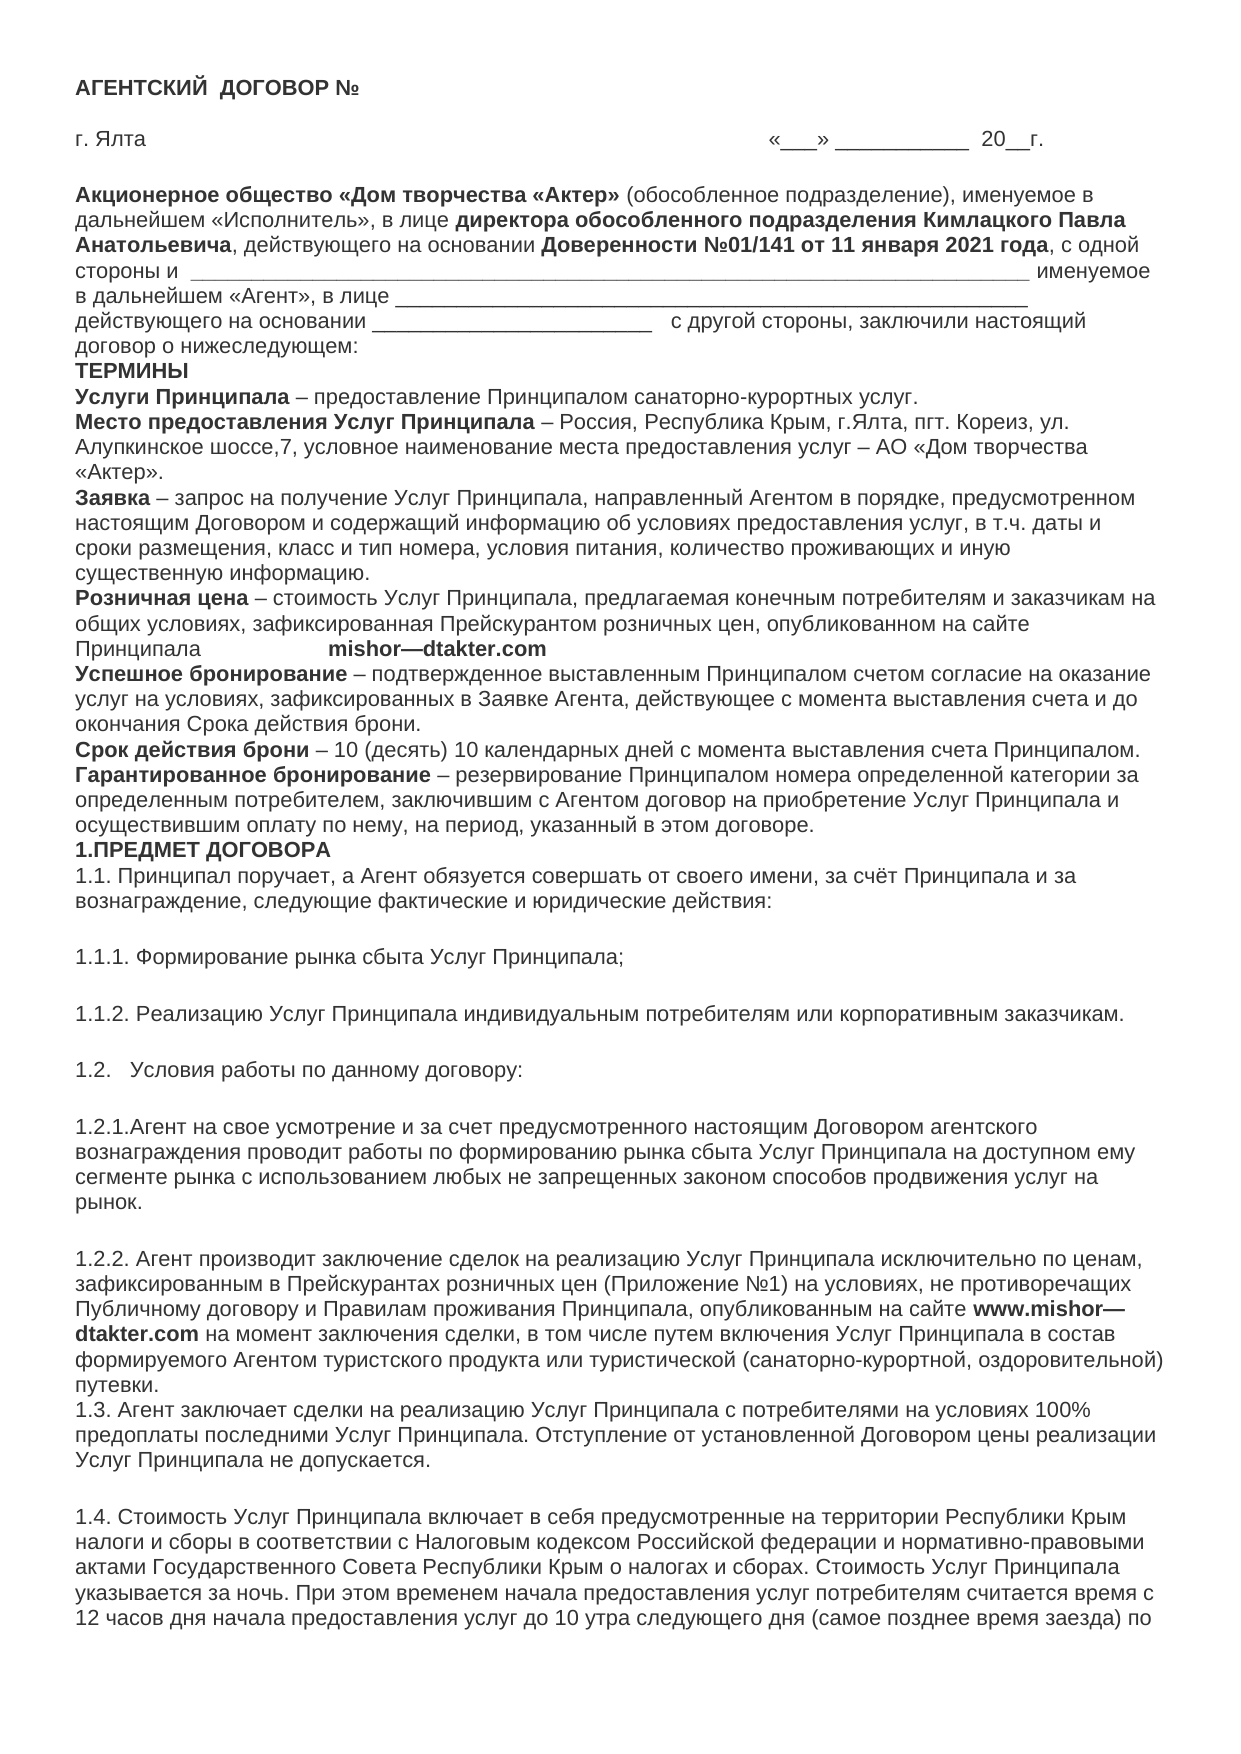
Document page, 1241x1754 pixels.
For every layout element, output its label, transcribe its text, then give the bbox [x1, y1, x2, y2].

text Акционерное общество «Дом творчества «Актер» (обособленное подразделение), именуемое в дальнейшем «Исполнитель», в лице директора обособленного подразделения Кимлацкого Павла Анатольевича, действующего на основании Доверенности №01/141 от 11 января 2021 года, с одной стороны и _____________________________________________________________________ именуемое в дальнейшем «Агент», в лице ____________________________________________________ действующего на основании _______________________ с другой стороны, заключили настоящий договор о нижеследующем: [75, 182, 1165, 358]
text 1.1.1. Формирование рынка сбыта Услуг Принципала; [75, 944, 1165, 969]
text 1.2.2. Агент производит заключение сделок на реализацию Услуг Принципала исключительно по ценам, зафиксированным в Прейскурантах розничных цен (Приложение №1) на условиях, не противоречащих Публичному договору и Правилам проживания Принципала, опубликованным на сайте www.mishor—dtakter.com на момент заключения сделки, в том числе путем включения Услуг Принципала в состав формируемого Агентом туристского продукта или туристической (санаторно-курортной, оздоровительной) путевки. [75, 1246, 1165, 1397]
text Гарантированное бронирование – резервирование Принципалом номера определенной категории за определенным потребителем, заключившим с Агентом договор на приобретение Услуг Принципала и осуществившим оплату по нему, на период, указанный в этом договоре. [75, 762, 1165, 837]
text ТЕРМИНЫ [75, 358, 1165, 383]
text АГЕНТСКИЙ ДОГОВОР № [75, 75, 1165, 100]
text Заявка – запрос на получение Услуг Принципала, направленный Агентом в порядке, предусмотренном настоящим Договором и содержащий информацию об условиях предоставления услуг, в т.ч. даты и сроки размещения, класс и тип номера, условия питания, количество проживающих и иную существенную информацию. [75, 484, 1165, 585]
text 1.2.1.Агент на свое усмотрение и за счет предусмотренного настоящим Договором агентского вознаграждения проводит работы по формированию рынка сбыта Услуг Принципала на доступном ему сегменте рынка с использованием любых не запрещенных законом способов продвижения услуг на рынок. [75, 1113, 1165, 1214]
text 1.1.2. Реализацию Услуг Принципала индивидуальным потребителям или корпоративным заказчикам. [75, 1001, 1165, 1026]
text Место предоставления Услуг Принципала – Россия, Республика Крым, г.Ялта, пгт. Кореиз, ул. Алупкинское шоссе,7, условное наименование места предоставления услуг – АО «Дом творчества «Актер». [75, 409, 1165, 484]
text г. Ялта «___» ___________ 20__г. [75, 125, 1165, 151]
text Успешное бронирование – подтвержденное выставленным Принципалом счетом согласие на оказание услуг на условиях, зафиксированных в Заявке Агента, действующее с момента выставления счета и до окончания Срока действия брони. [75, 661, 1165, 736]
text Срок действия брони – 10 (десять) 10 календарных дней с момента выставления счета Принципалом. [75, 736, 1165, 762]
text 1.2. Условия работы по данному договору: [75, 1057, 1165, 1082]
text 1.1. Принципал поручает, а Агент обязуется совершать от своего имени, за счёт Принципала и за вознаграждение, следующие фактические и юридические действия: [75, 862, 1165, 913]
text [75, 1504, 1165, 1630]
text Услуги Принципала – предоставление Принципалом санаторно-курортных услуг. [75, 383, 1165, 409]
text 1.3. Агент заключает сделки на реализацию Услуг Принципала с потребителями на условиях 100% предоплаты последними Услуг Принципала. Отступление от установленной Договором цены реализации Услуг Принципала не допускается. [75, 1397, 1165, 1472]
text 1.ПРЕДМЕТ ДОГОВОРА [75, 837, 1165, 862]
text Розничная цена – стоимость Услуг Принципала, предлагаемая конечным потребителям и заказчикам на общих условиях, зафиксированная Прейскурантом розничных цен, опубликованном на сайте Принципала mishor—dtakter.com [75, 585, 1165, 661]
